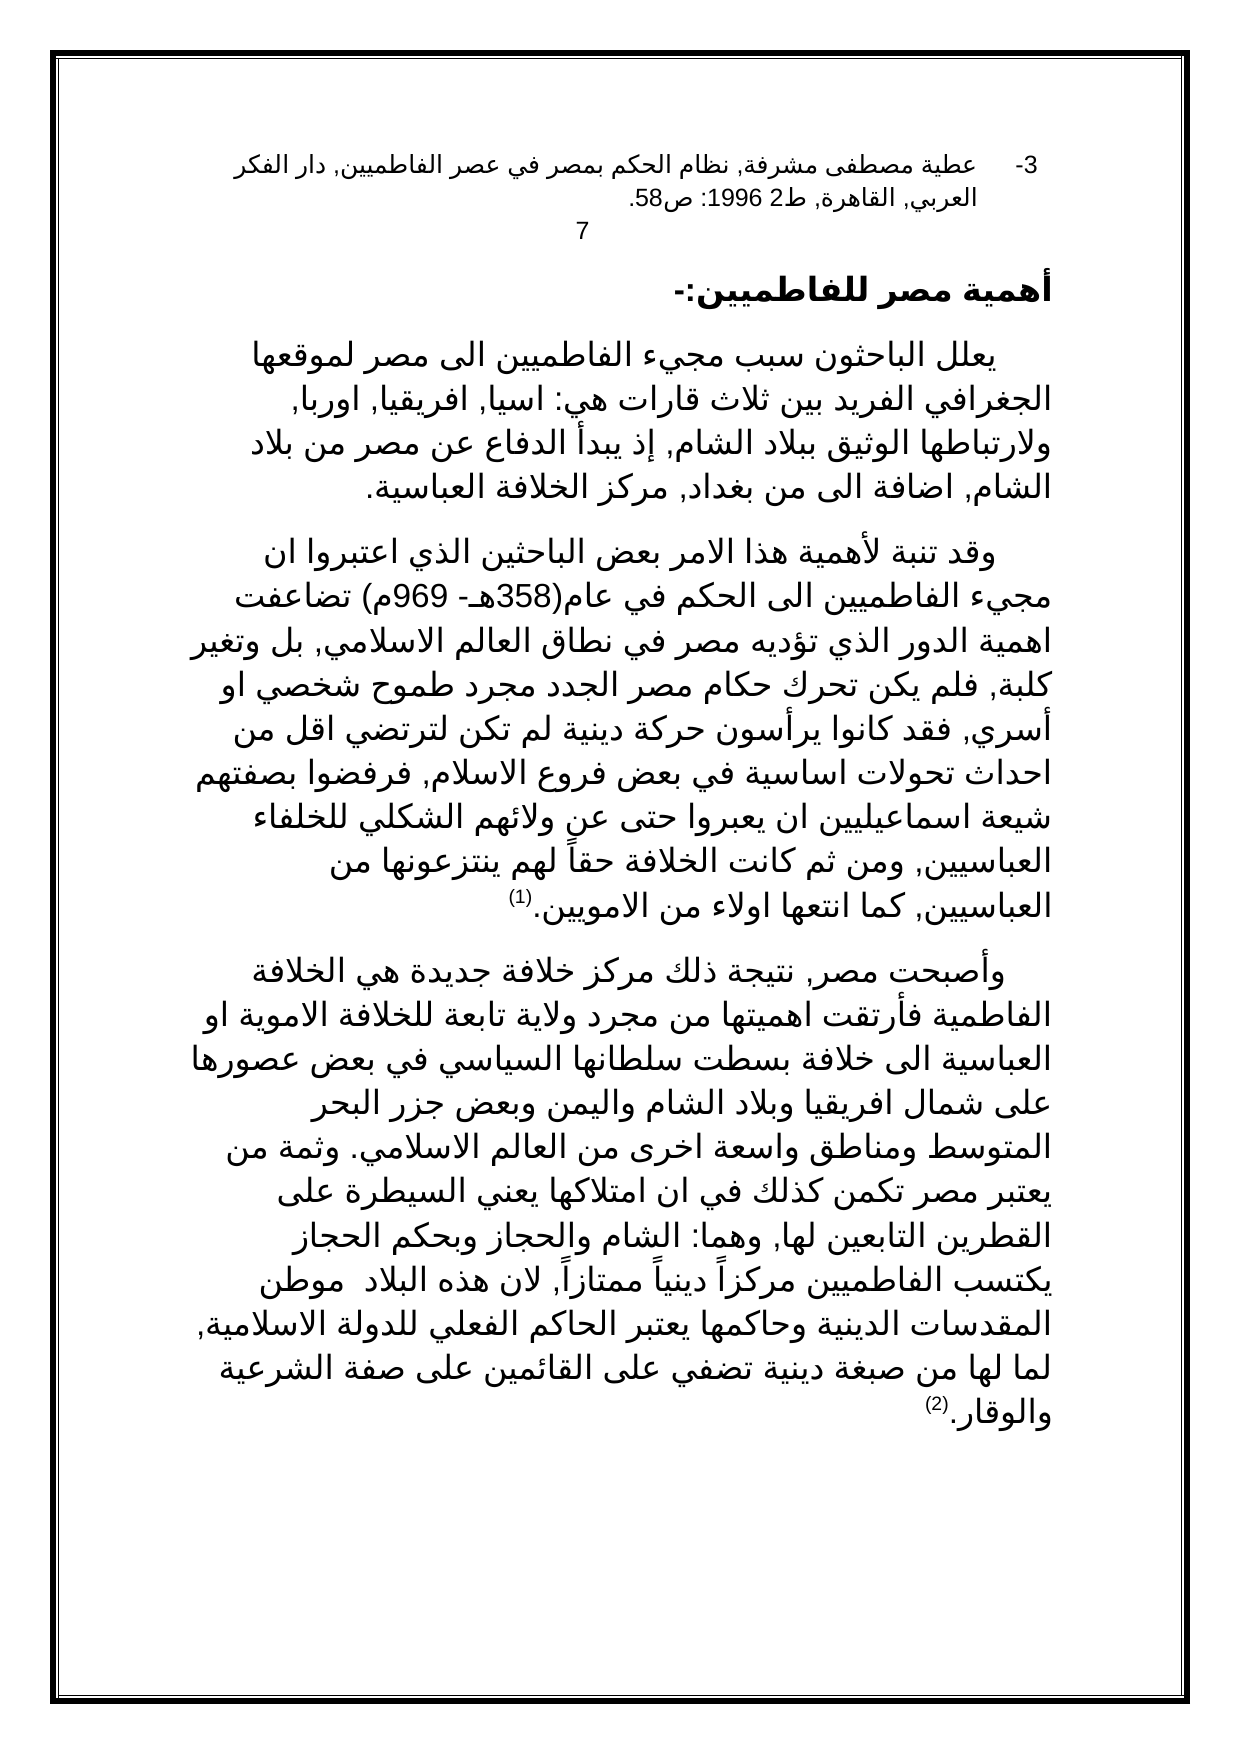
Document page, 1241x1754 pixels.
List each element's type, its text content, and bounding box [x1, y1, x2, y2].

text يعلل الباحثون سبب مجيء الفاطميين الى مصر لموقعها الجغرافي الفريد بين ثلاث قارات هي: اسيا, افريقيا, اوربا, ولارتباطها الوثيق ببلاد الشام, إذ يبدأ الدفاع عن مصر من بلاد الشام, اضافة الى من بغداد, مركز الخلافة العباسية. [187, 335, 1053, 506]
text وأصبحت مصر, نتيجة ذلك مركز خلافة جديدة هي الخلافة الفاطمية فأرتقت اهميتها من مجرد ولاية تابعة للخلافة الاموية او العباسية الى خلافة بسطت سلطانها السياسي في بعض عصورها على شمال افريقيا وبلاد الشام واليمن وبعض جزر البحر المتوسط ومناطق واسعة اخرى من العالم الاسلامي. وثمة من يعتبر مصر تكمن كذلك في ان امتلاكها يعني السيطرة على القطرين التابعين لها, وهما: الشام والحجاز وبحكم الحجاز يكتسب الفاطميين مركزاً دينياً ممتازاً, لان هذه البلاد موطن المقدسات الدينية وحاكمها يعتبر الحاكم الفعلي للدولة الاسلامية, لما لها من صبغة دينية تضفي على القائمين على صفة الشرعية والوقار.(2) [187, 951, 1053, 1431]
list 7 [187, 216, 978, 245]
list عطية مصطفى مشرفة, نظام الحكم بمصر في عصر الفاطميين, دار الفكر العربي, القاهرة, ط2 1996: ص58. [187, 150, 1015, 212]
text وقد تنبة لأهمية هذا الامر بعض الباحثين الذي اعتبروا ان مجيء الفاطميين الى الحكم في عام(358هـ- 969م) تضاعفت اهمية الدور الذي تؤديه مصر في نطاق العالم الاسلامي, بل وتغير كلبة, فلم يكن تحرك حكام مصر الجدد مجرد طموح شخصي او أسري, فقد كانوا يرأسون حركة دينية لم تكن لترتضي اقل من احداث تحولات اساسية في بعض فروع الاسلام, فرفضوا بصفتهم شيعة اسماعيليين ان يعبروا حتى عن ولائهم الشكلي للخلفاء العباسيين, ومن ثم كانت الخلافة حقاً لهم ينتزعونها من العباسيين, كما انتعها اولاء من الامويين.(1) [187, 532, 1053, 924]
text أهمية مصر للفاطميين:- [187, 270, 1053, 308]
